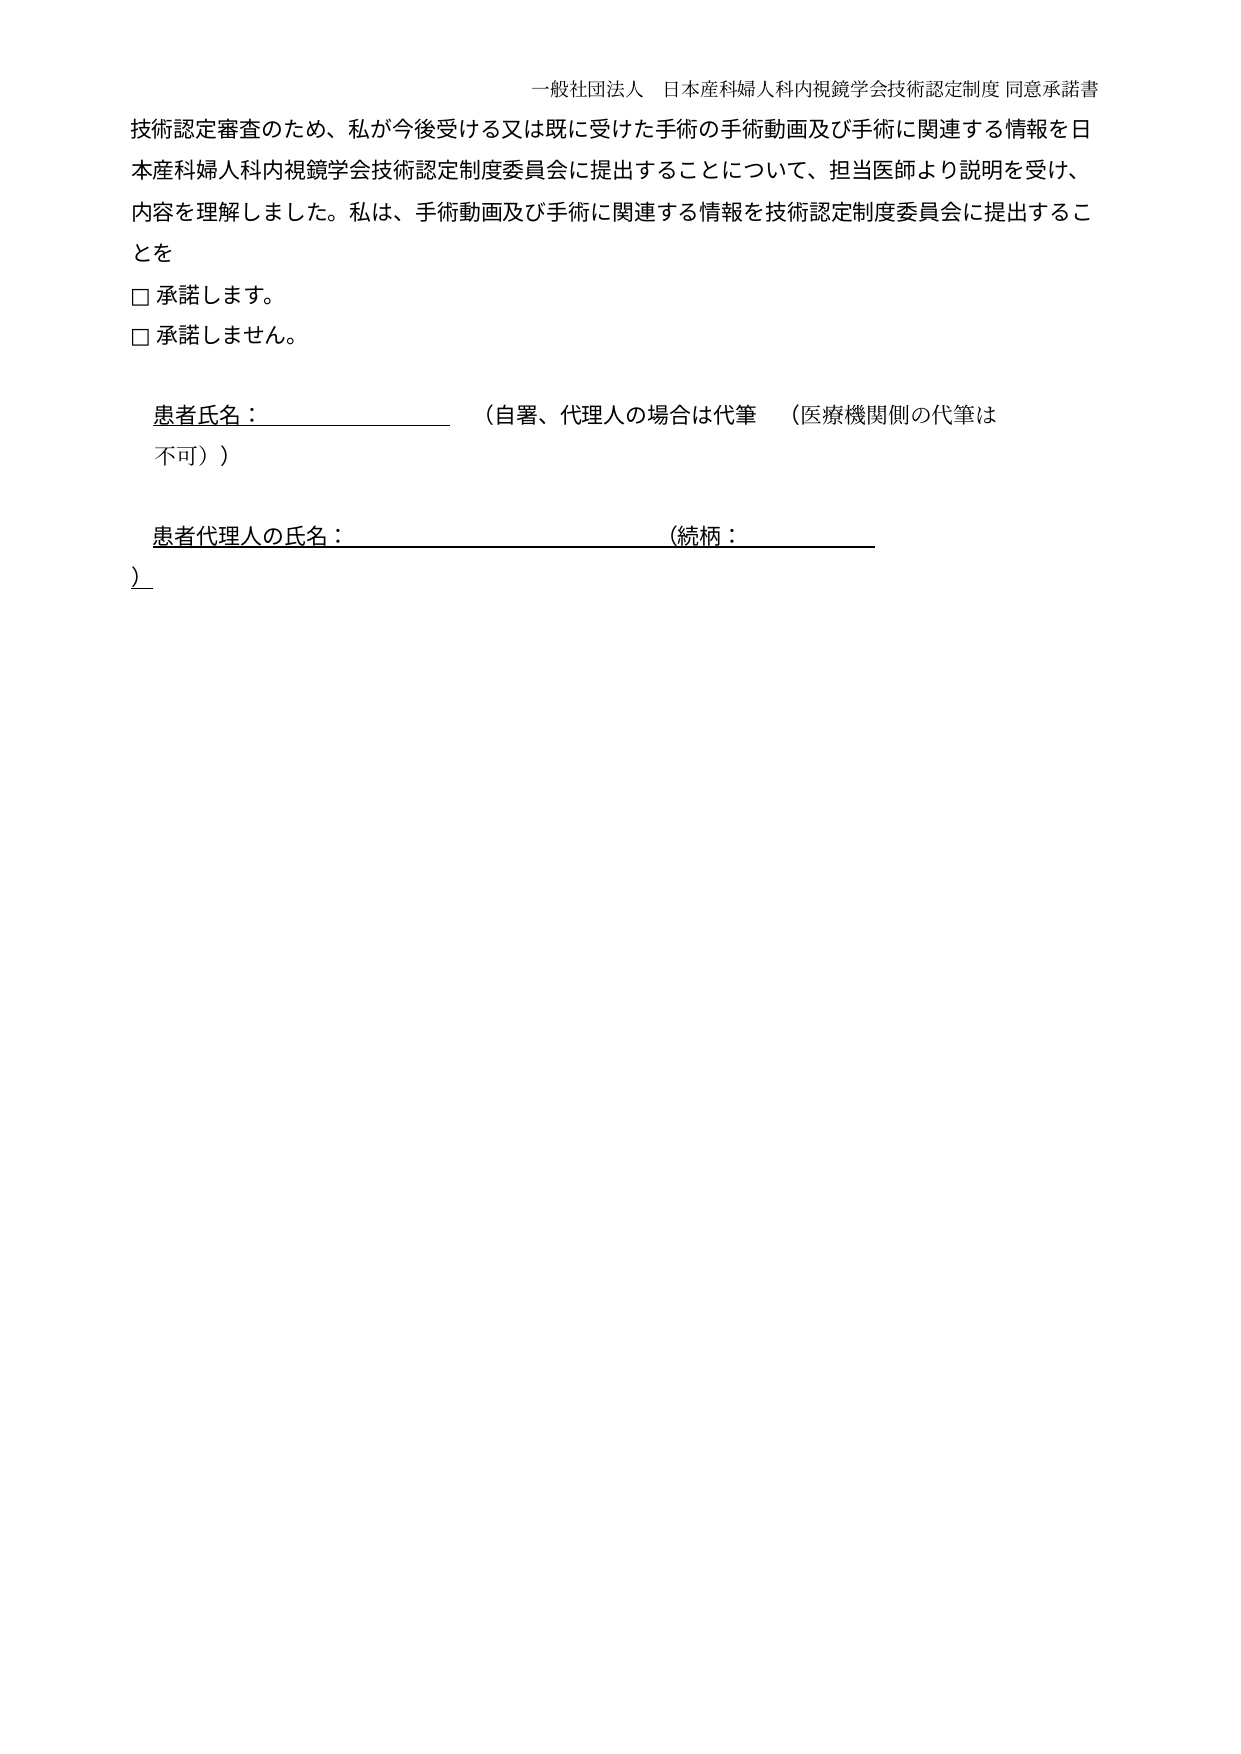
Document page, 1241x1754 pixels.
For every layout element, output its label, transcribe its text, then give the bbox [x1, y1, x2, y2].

text □ 承諾します。 [130, 278, 1099, 309]
text □ 承諾しません。 [130, 318, 1099, 350]
text 患者氏名： （自署、代理人の場合は代筆 （医療機関側の代筆は不可）） [153, 398, 1018, 471]
text 患者代理人の氏名： （続柄： ） [131, 519, 887, 592]
text 技術認定審査のため、私が今後受ける又は既に受けた手術の手術動画及び手術に関連する情報を日本産科婦人科内視鏡学会技術認定制度委員会に提出することについて、担当医師より説明を受け、内容を理解しました。私は、手術動画及び手術に関連する情報を技術認定制度委員会に提出することを [130, 112, 1099, 268]
